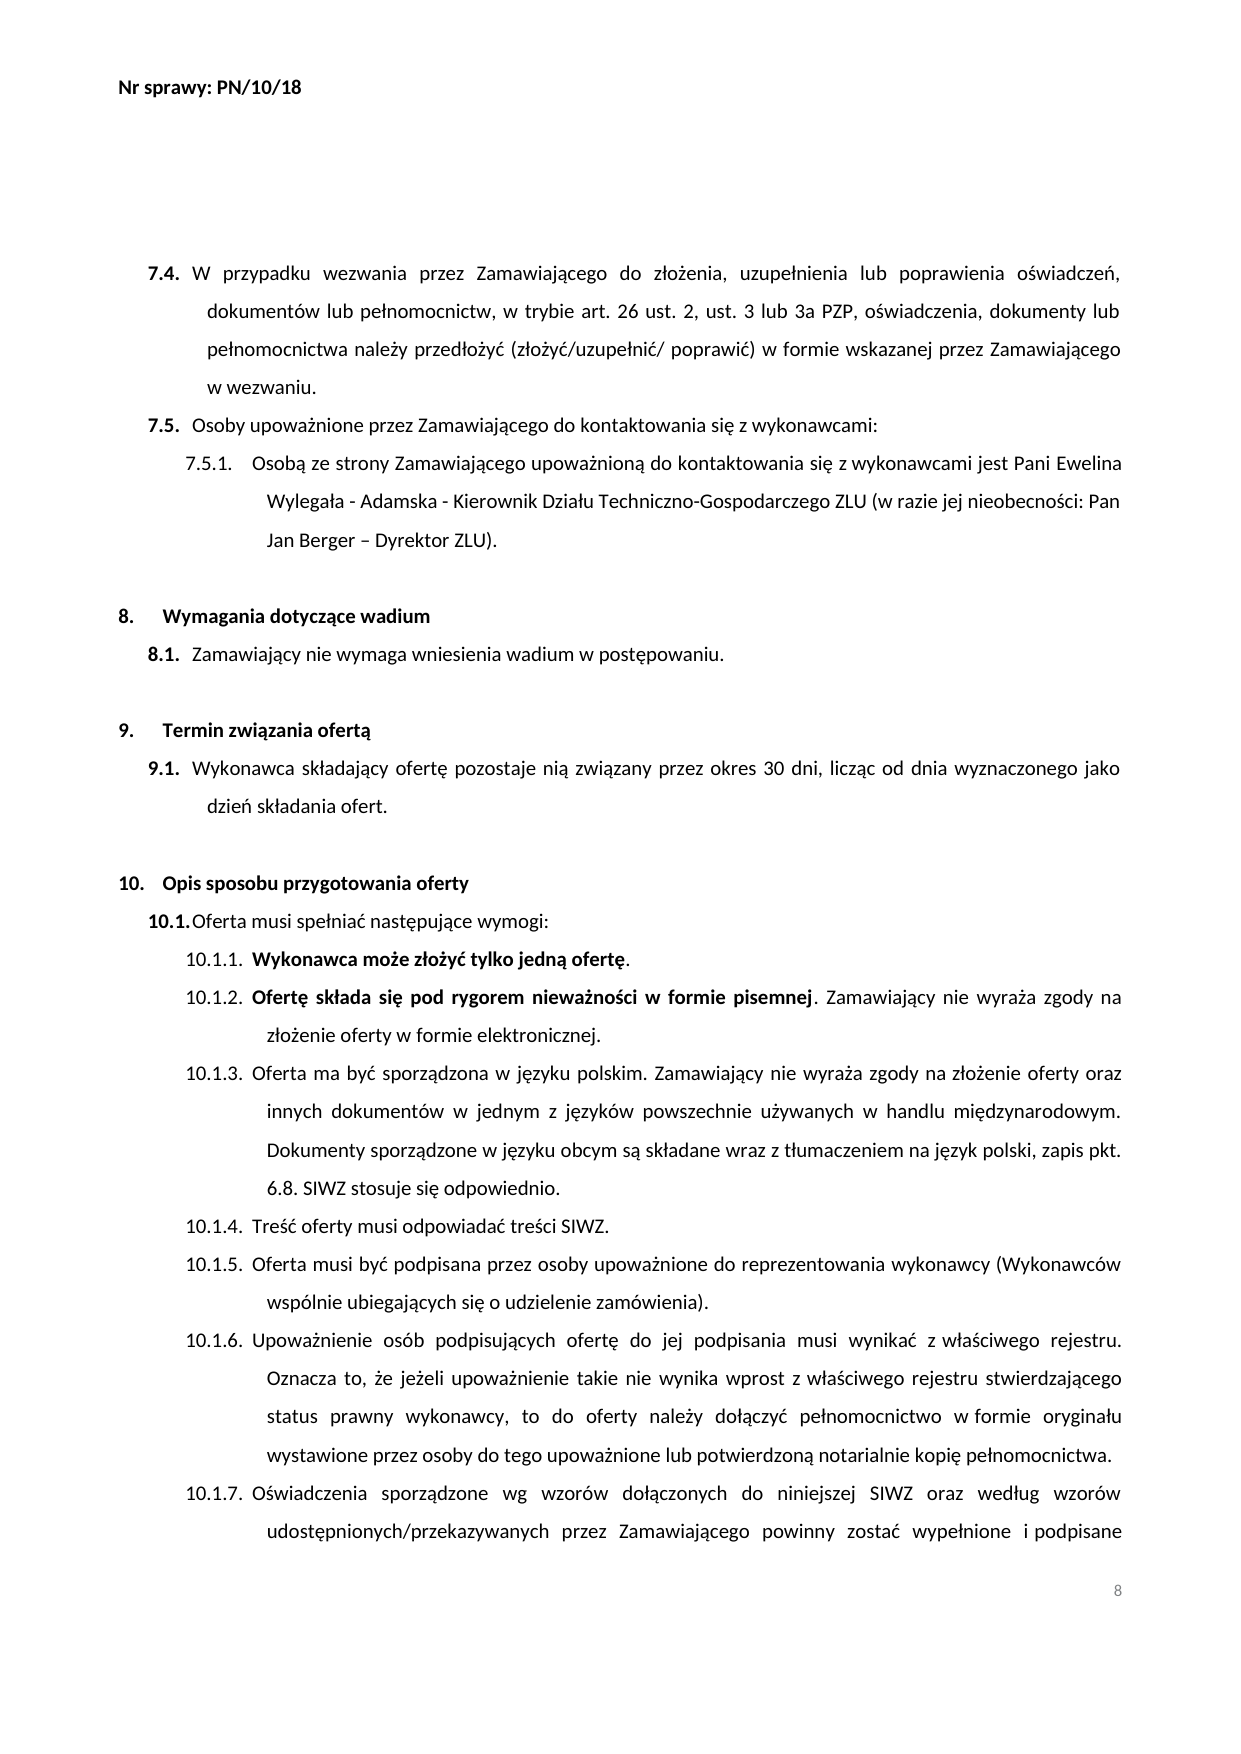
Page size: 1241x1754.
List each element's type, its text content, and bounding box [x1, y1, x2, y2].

list Wykonawca składający ofertę pozostaje nią związany przez okres 30 dni, licząc od dnia wyznaczonego jako dzień składania ofert. [148, 756, 1122, 819]
list Wykonawca może złożyć tylko jedną ofertę. [185, 946, 1122, 972]
list Upoważnienie osób podpisujących ofertę do jej podpisania musi wynikać z właściwego rejestru. Oznacza to, że jeżeli upoważnienie takie nie wynika wprost z właściwego rejestru stwierdzającego status prawny wykonawcy, to do oferty należy dołączyć pełnomocnictwo w formie oryginału wystawione przez osoby do tego upoważnione lub potwierdzoną notarialnie kopię pełnomocnictwa. [185, 1327, 1122, 1467]
list Oferta musi spełniać następujące wymogi: [148, 908, 1122, 933]
list Oferta musi być podpisana przez osoby upoważnione do reprezentowania wykonawcy (Wykonawców wspólnie ubiegających się o udzielenie zamówienia). [185, 1251, 1122, 1315]
list Osobą ze strony Zamawiającego upoważnioną do kontaktowania się z wykonawcami jest Pani Ewelina Wylegała - Adamska - Kierownik Działu Techniczno-Gospodarczego ZLU (w razie jej nieobecności: Pan Jan Berger – Dyrektor ZLU). [185, 451, 1122, 552]
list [185, 1480, 1122, 1543]
list Opis sposobu przygotowania oferty [118, 870, 1122, 895]
list Wymagania dotyczące wadium [118, 603, 1122, 628]
list Termin związania ofertą [118, 717, 1122, 743]
list Treść oferty musi odpowiadać treści SIWZ. [185, 1213, 1122, 1238]
list Ofertę składa się pod rygorem nieważności w formie pisemnej. Zamawiający nie wyraża zgody na złożenie oferty w formie elektronicznej. [185, 984, 1122, 1048]
list W przypadku wezwania przez Zamawiającego do złożenia, uzupełnienia lub poprawienia oświadczeń, dokumentów lub pełnomocnictw, w trybie art. 26 ust. 2, ust. 3 lub 3a PZP, oświadczenia, dokumenty lub pełnomocnictwa należy przedłożyć (złożyć/uzupełnić/ poprawić) w formie wskazanej przez Zamawiającego w wezwaniu. [148, 260, 1122, 400]
list Zamawiający nie wymaga wniesienia wadium w postępowaniu. [148, 641, 1122, 667]
list Osoby upoważnione przez Zamawiającego do kontaktowania się z wykonawcami: [148, 412, 1122, 438]
list Oferta ma być sporządzona w języku polskim. Zamawiający nie wyraża zgody na złożenie oferty oraz innych dokumentów w jednym z języków powszechnie używanych w handlu międzynarodowym. Dokumenty sporządzone w języku obcym są składane wraz z tłumaczeniem na język polski, zapis pkt. 6.8. SIWZ stosuje się odpowiednio. [185, 1061, 1122, 1200]
